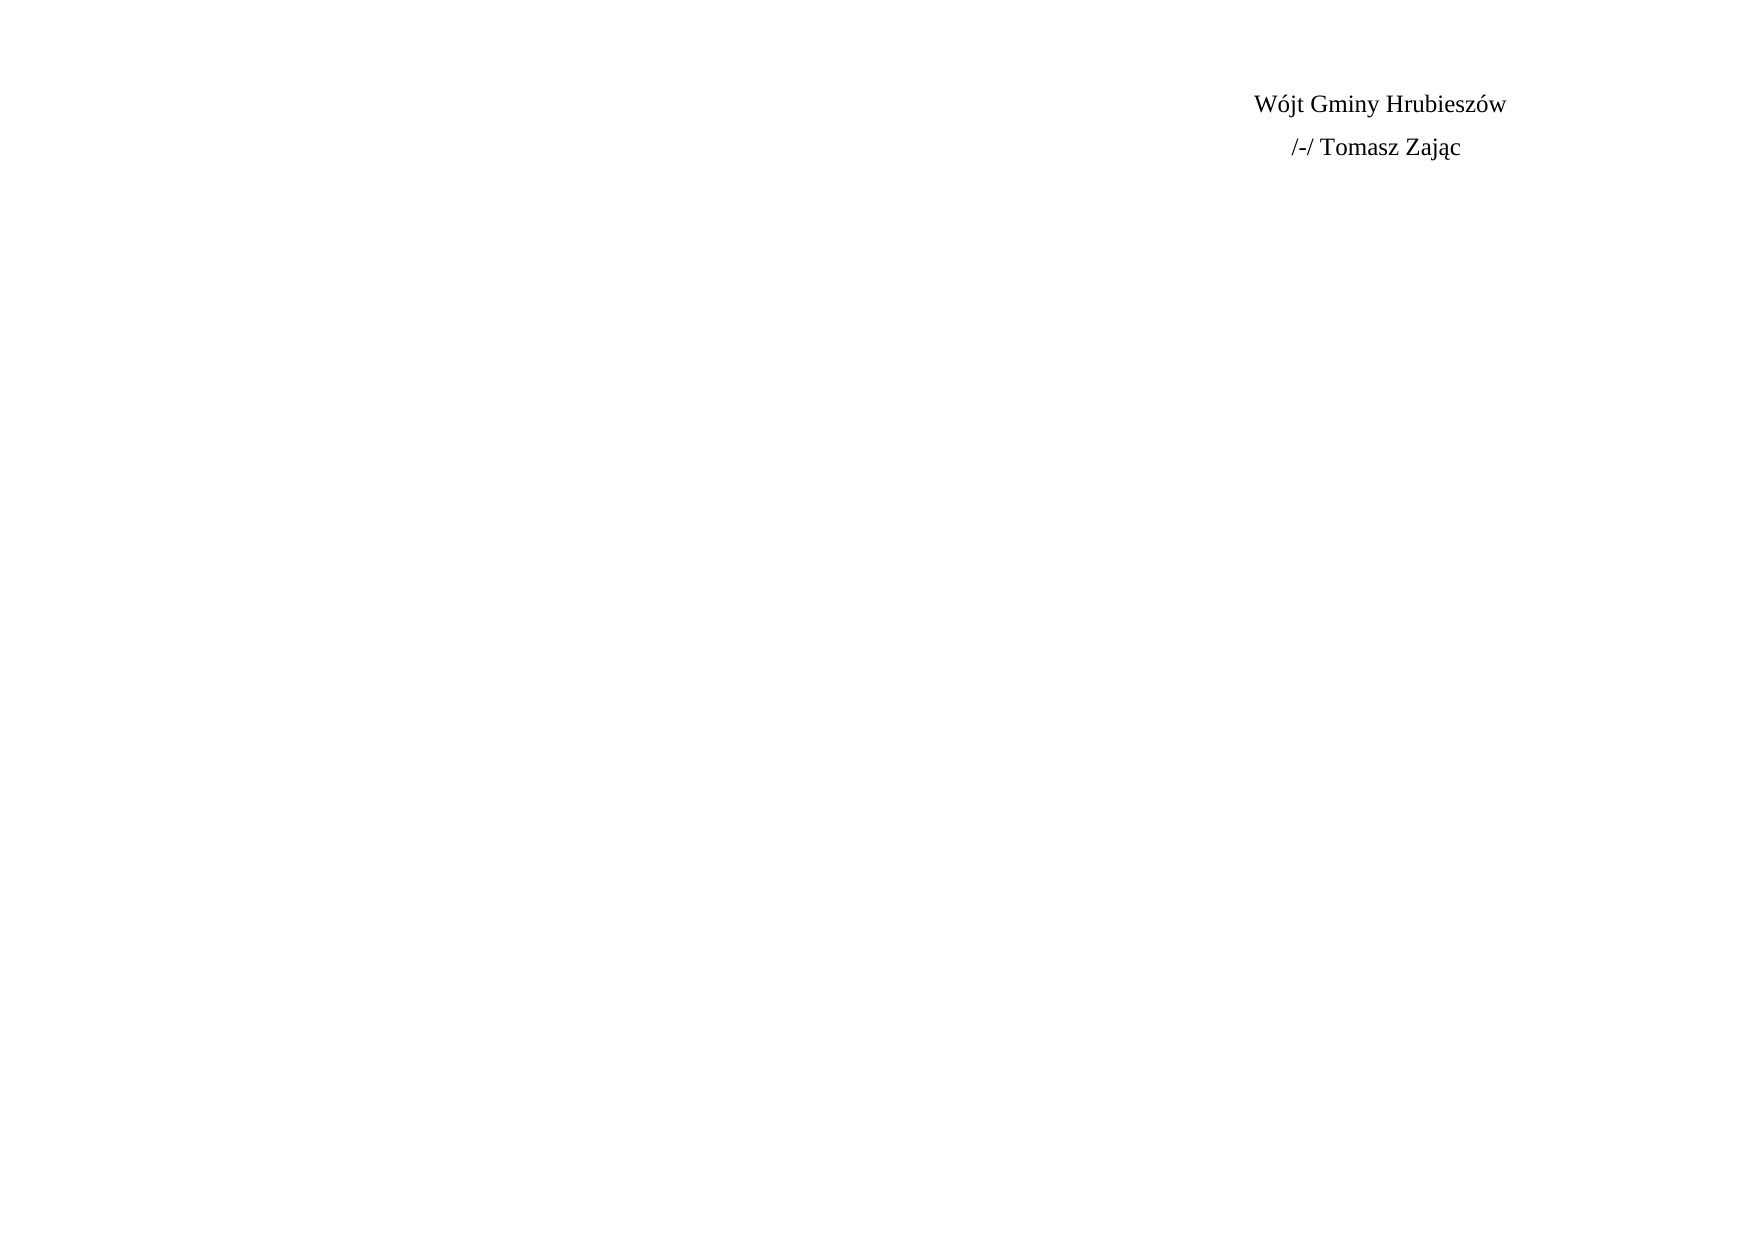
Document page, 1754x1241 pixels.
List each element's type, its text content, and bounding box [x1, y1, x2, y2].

text Wójt Gminy Hrubieszów /-/ Tomasz Zając [148, 89, 1606, 161]
